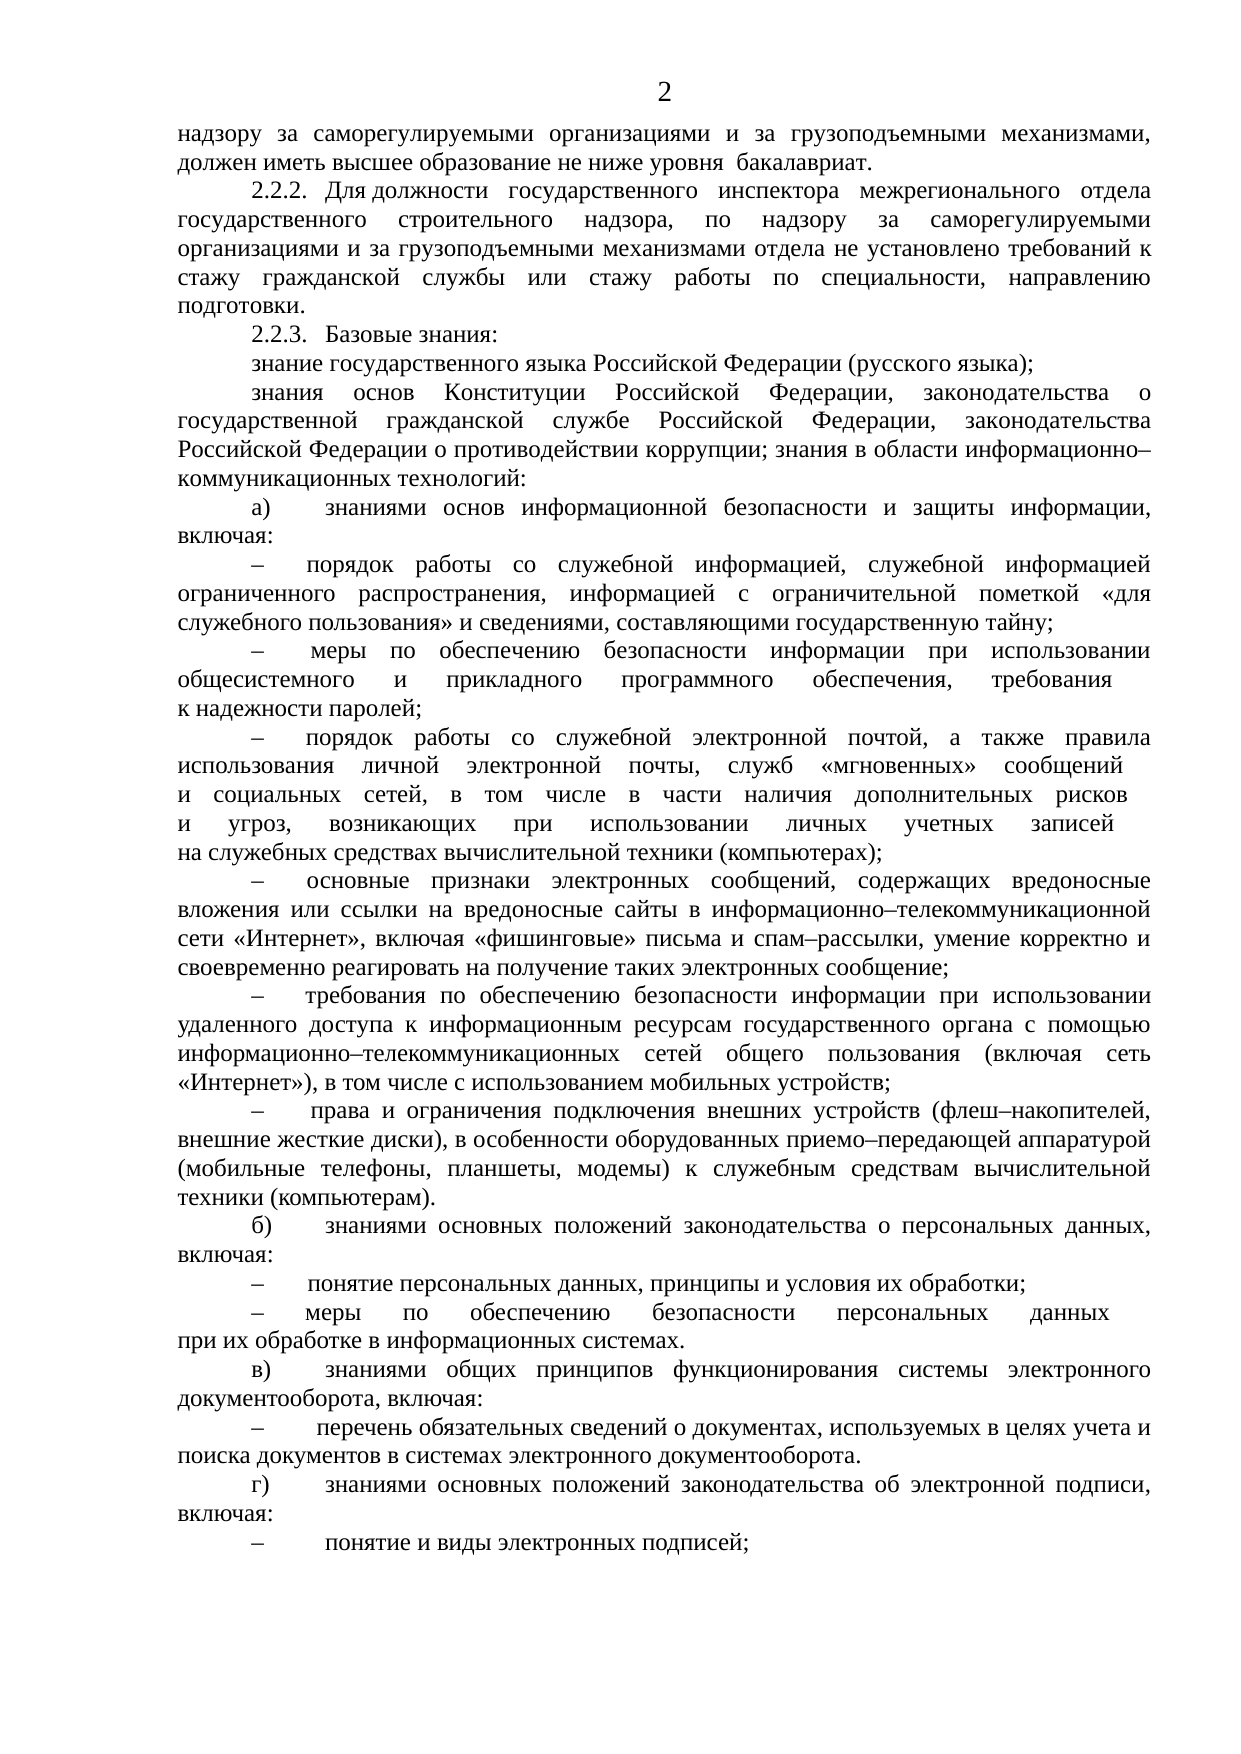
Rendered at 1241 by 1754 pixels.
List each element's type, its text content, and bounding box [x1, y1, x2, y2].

text знание государственного языка Российской Федерации (русского языка); [177, 348, 1152, 377]
text знания основ Конституции Российской Федерации, законодательства о государственной гражданской службе Российской Федерации, законодательства Российской Федерации о противодействии коррупции; знания в области информационно–коммуникационных технологий: [177, 377, 1152, 492]
text – перечень обязательных сведений о документах, используемых в целях учета и поиска документов в системах электронного документооборота. [177, 1412, 1152, 1469]
text – меры по обеспечению безопасности персональных данных при их обработке в информационных системах. [177, 1297, 1152, 1354]
text – понятие персональных данных, принципы и условия их обработки; [177, 1268, 1152, 1297]
text в) знаниями общих принципов функционирования системы электронного документооборота, включая: [177, 1354, 1152, 1412]
text – порядок работы со служебной электронной почтой, а также правила использования личной электронной почты, служб «мгновенных» сообщений и социальных сетей, в том числе в части наличия дополнительных рисков и угроз, возникающих при использовании личных учетных записей на служебных средствах вычислительной техники (компьютерах); [177, 722, 1152, 866]
text 2.2.3. Базовые знания: [177, 319, 1152, 348]
text г) знаниями основных положений законодательства об электронной подписи, включая: [177, 1469, 1152, 1527]
text – меры по обеспечению безопасности информации при использовании общесистемного и прикладного программного обеспечения, требования к надежности паролей; [177, 636, 1152, 722]
text б) знаниями основных положений законодательства о персональных данных, включая: [177, 1211, 1152, 1268]
text 2.2.2. Для должности государственного инспектора межрегионального отдела государственного строительного надзора, по надзору за саморегулируемыми организациями и за грузоподъемными механизмами отдела не установлено требований к стажу гражданской службы или стажу работы по специальности, направлению подготовки. [177, 176, 1152, 319]
text – понятие и виды электронных подписей; [177, 1527, 1152, 1556]
text – требования по обеспечению безопасности информации при использовании удаленного доступа к информационным ресурсам государственного органа с помощью информационно–телекоммуникационных сетей общего пользования (включая сеть «Интернет»), в том числе с использованием мобильных устройств; [177, 981, 1152, 1096]
text а) знаниями основ информационной безопасности и защиты информации, включая: [177, 492, 1152, 549]
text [177, 118, 1152, 176]
text – права и ограничения подключения внешних устройств (флеш–накопителей, внешние жесткие диски), в особенности оборудованных приемо–передающей аппаратурой (мобильные телефоны, планшеты, модемы) к служебным средствам вычислительной техники (компьютерам). [177, 1096, 1152, 1211]
text – основные признаки электронных сообщений, содержащих вредоносные вложения или ссылки на вредоносные сайты в информационно–телекоммуникационной сети «Интернет», включая «фишинговые» письма и спам–рассылки, умение корректно и своевременно реагировать на получение таких электронных сообщение; [177, 866, 1152, 981]
text – порядок работы со служебной информацией, служебной информацией ограниченного распространения, информацией с ограничительной пометкой «для служебного пользования» и сведениями, составляющими государственную тайну; [177, 549, 1152, 636]
